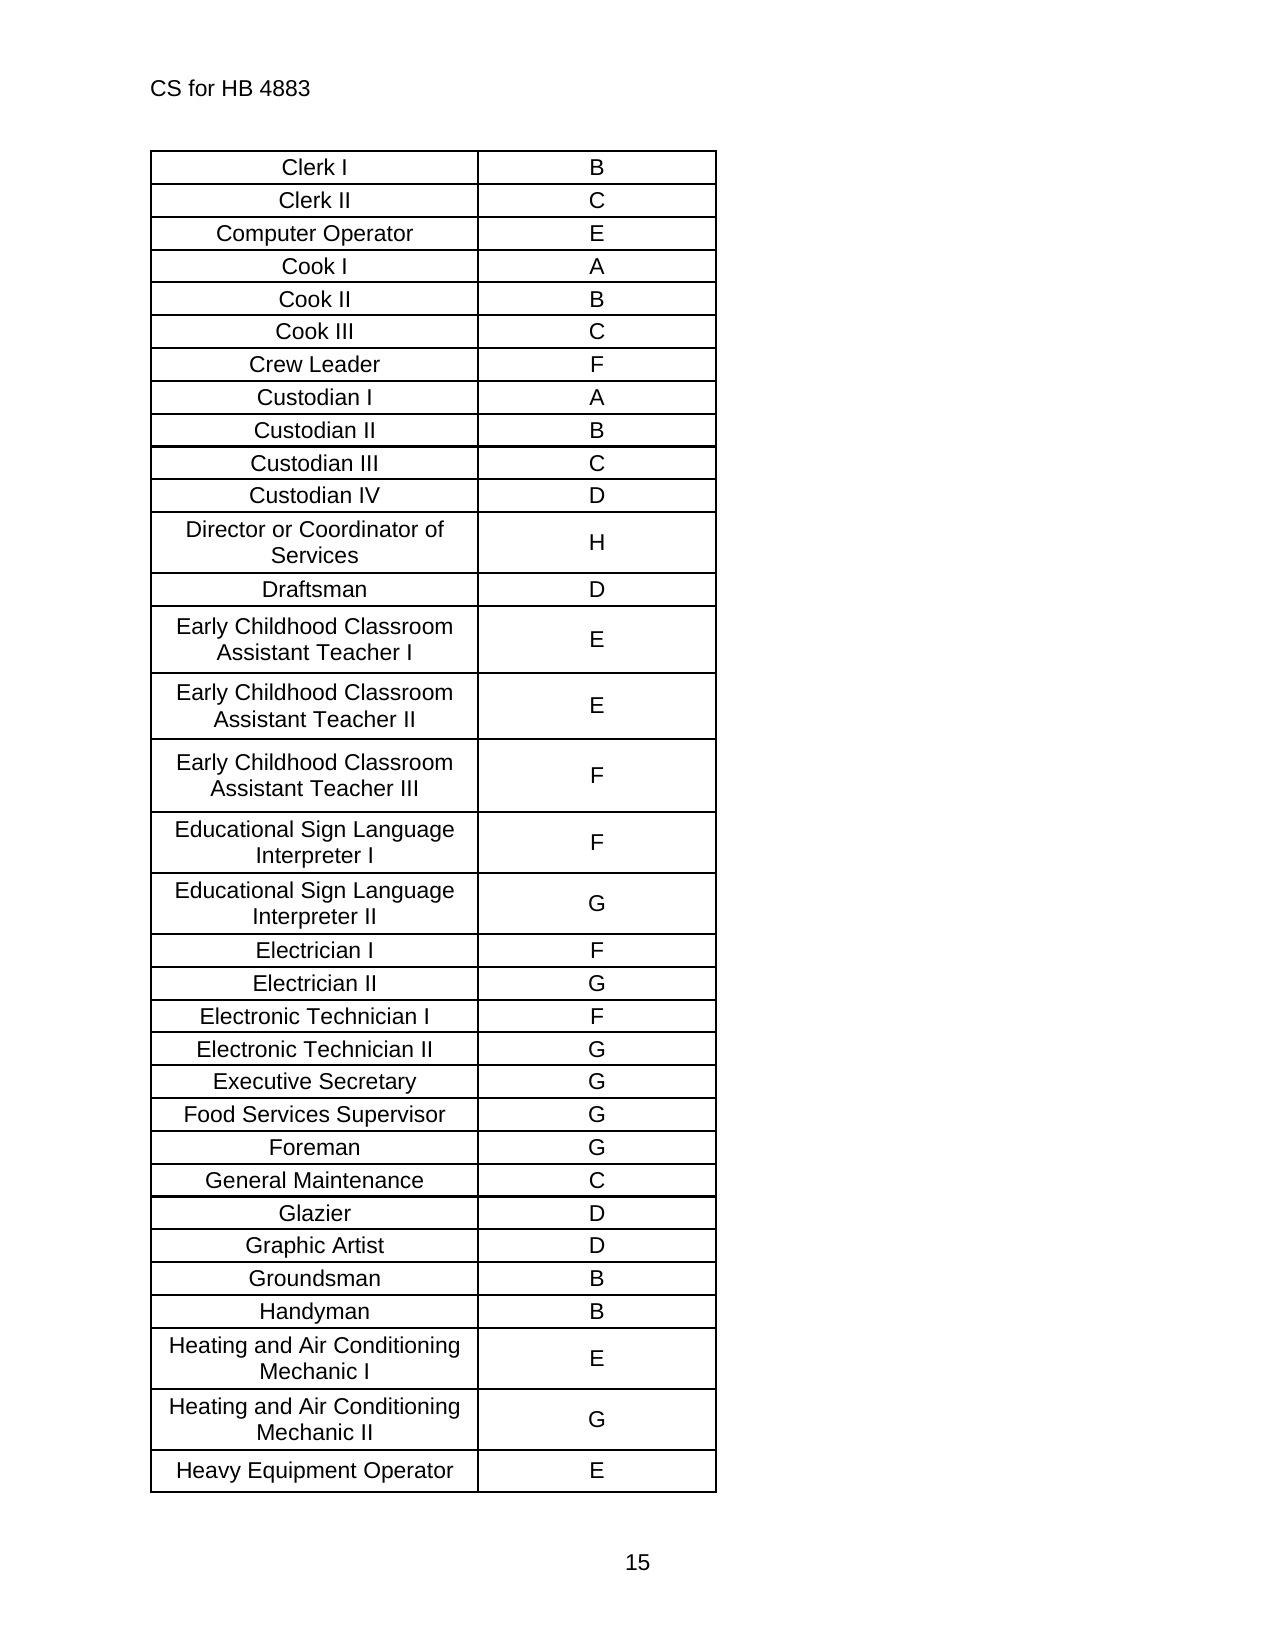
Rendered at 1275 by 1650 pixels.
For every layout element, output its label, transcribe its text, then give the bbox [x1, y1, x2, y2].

table_cell A [479, 382, 715, 412]
table_cell Director or Coordinator of Services [152, 513, 477, 572]
table_cell Food Services Supervisor [152, 1099, 477, 1130]
table_cell Early Childhood Classroom Assistant Teacher II [152, 674, 477, 737]
table_cell E [479, 674, 715, 737]
table_cell E [479, 218, 715, 248]
table_cell C [479, 1165, 715, 1195]
table_cell B [479, 415, 715, 445]
table_cell F [479, 349, 715, 380]
table_cell Early Childhood Classroom Assistant Teacher III [152, 740, 477, 811]
table_cell Educational Sign Language Interpreter I [152, 813, 477, 872]
table_cell Electronic Technician I [152, 1001, 477, 1031]
table_cell E [479, 1451, 715, 1491]
table_cell E [479, 1329, 715, 1387]
table_cell D [479, 574, 715, 605]
table_cell G [479, 1066, 715, 1097]
table_cell Heavy Equipment Operator [152, 1451, 477, 1491]
table_cell Heating and Air Conditioning Mechanic II [152, 1390, 477, 1448]
table_cell D [479, 480, 715, 511]
table_cell D [479, 1198, 715, 1228]
table_cell G [479, 1033, 715, 1064]
table_cell G [479, 1099, 715, 1130]
table_cell B [479, 1263, 715, 1294]
table_cell C [479, 316, 715, 347]
table_cell D [479, 1230, 715, 1261]
table_cell Crew Leader [152, 349, 477, 380]
table_cell C [479, 448, 715, 478]
table_cell C [479, 185, 715, 216]
table_cell Executive Secretary [152, 1066, 477, 1097]
table_cell B [479, 283, 715, 314]
table_cell Graphic Artist [152, 1230, 477, 1261]
table_cell Heating and Air Conditioning Mechanic I [152, 1329, 477, 1387]
table_cell Custodian III [152, 448, 477, 478]
table_cell Electronic Technician II [152, 1033, 477, 1064]
table_cell General Maintenance [152, 1165, 477, 1195]
table_cell Early Childhood Classroom Assistant Teacher I [152, 607, 477, 672]
table_cell A [479, 251, 715, 281]
table_cell E [479, 607, 715, 672]
table_cell Clerk I [152, 152, 477, 183]
table_cell Cook III [152, 316, 477, 347]
table_cell Electrician I [152, 935, 477, 966]
table_cell F [479, 813, 715, 872]
table_cell B [479, 152, 715, 183]
table_cell Clerk II [152, 185, 477, 216]
table_cell H [479, 513, 715, 572]
table_cell Computer Operator [152, 218, 477, 248]
table_cell Handyman [152, 1296, 477, 1327]
table_cell Educational Sign Language Interpreter II [152, 874, 477, 933]
table_cell F [479, 1001, 715, 1031]
table_cell Cook I [152, 251, 477, 281]
table_cell Draftsman [152, 574, 477, 605]
table_cell Electrician II [152, 968, 477, 998]
table_cell Custodian I [152, 382, 477, 412]
table_cell F [479, 740, 715, 811]
table_cell Custodian II [152, 415, 477, 445]
table_cell Glazier [152, 1198, 477, 1228]
table_cell G [479, 968, 715, 998]
table_cell F [479, 935, 715, 966]
table_cell G [479, 874, 715, 933]
table_cell Foreman [152, 1132, 477, 1162]
table_cell G [479, 1132, 715, 1162]
table_cell G [479, 1390, 715, 1448]
table_cell B [479, 1296, 715, 1327]
table_cell Cook II [152, 283, 477, 314]
table_cell Groundsman [152, 1263, 477, 1294]
table_cell Custodian IV [152, 480, 477, 511]
